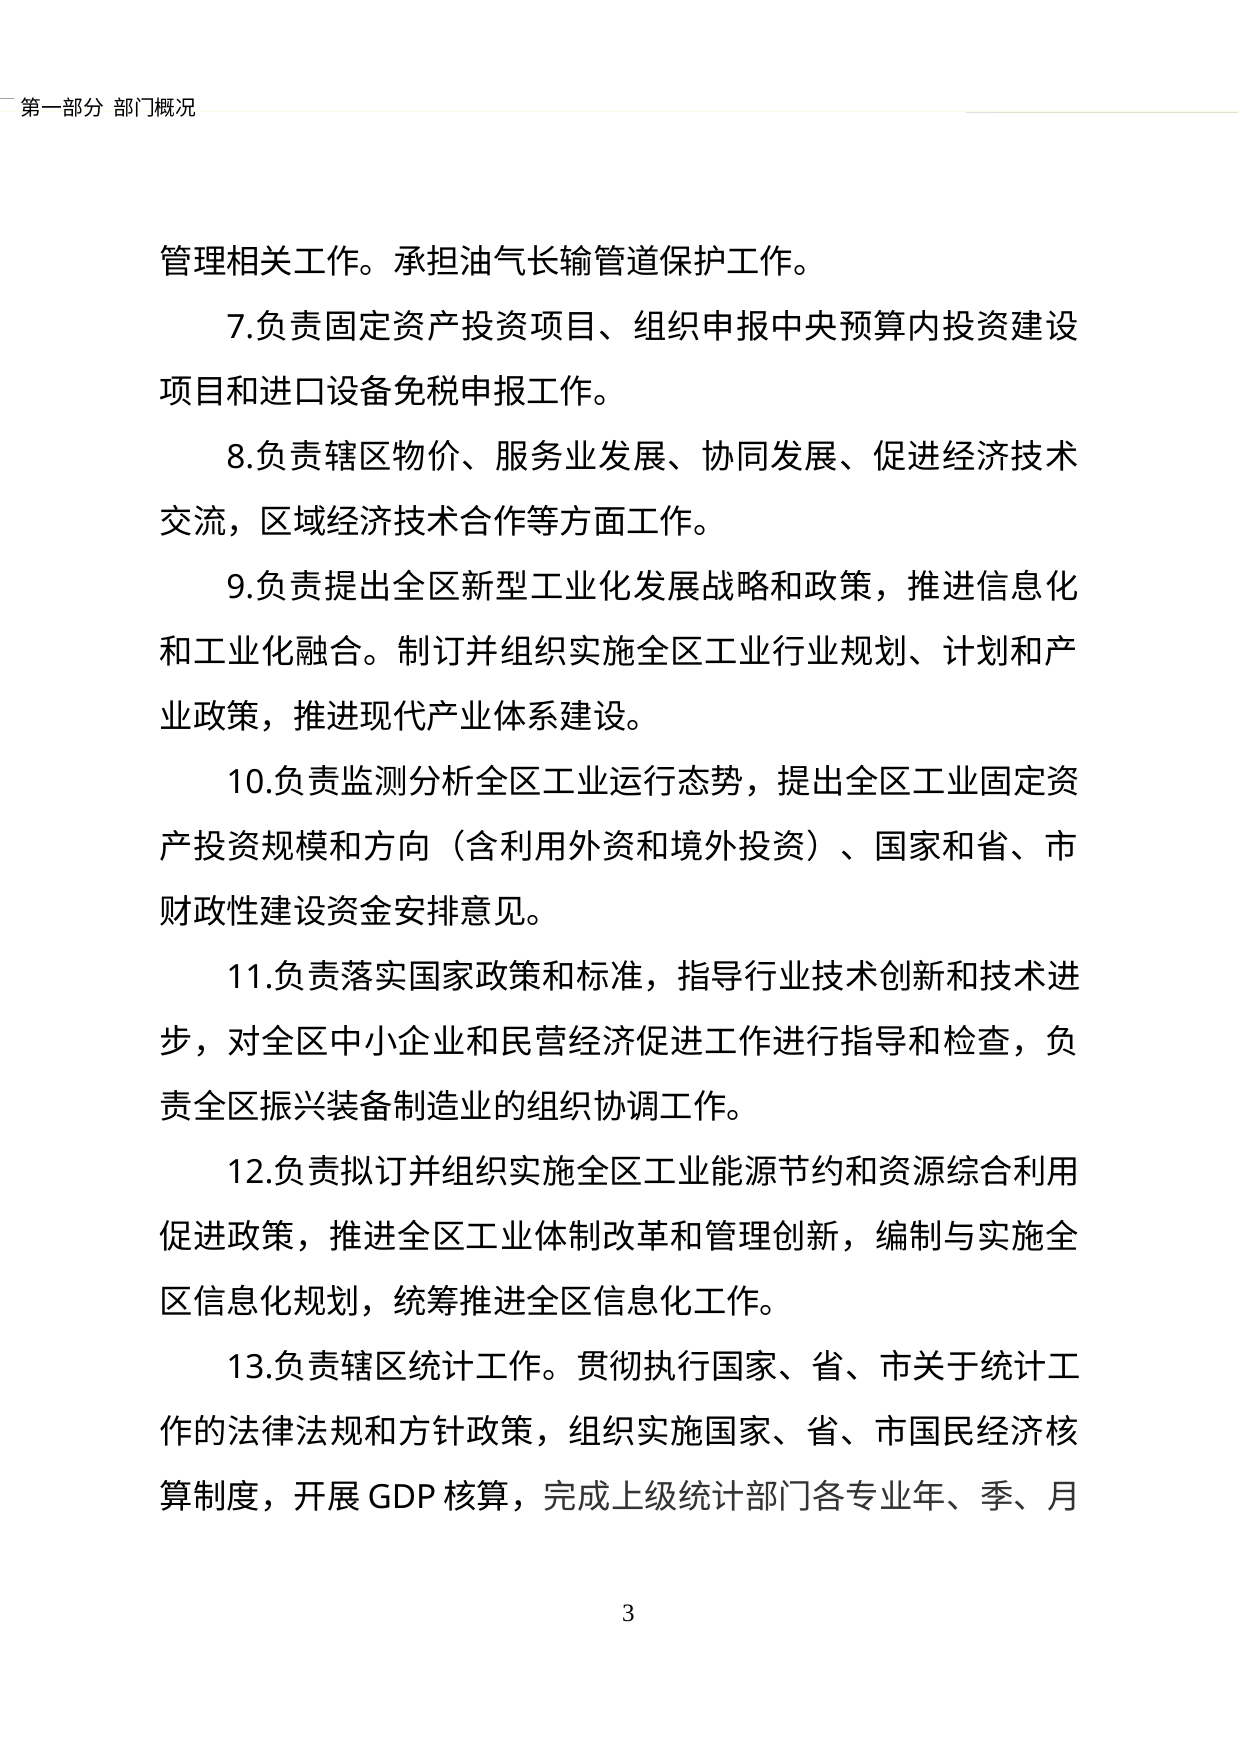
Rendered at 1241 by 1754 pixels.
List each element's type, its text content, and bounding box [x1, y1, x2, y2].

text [159, 227, 1081, 292]
text 8.负责辖区物价、服务业发展、协同发展、促进经济技术交流，区域经济技术合作等方面工作。 [159, 422, 1081, 552]
text 7.负责固定资产投资项目、组织申报中央预算内投资建设项目和进口设备免税申报工作。 [159, 292, 1081, 422]
text 12.负责拟订并组织实施全区工业能源节约和资源综合利用促进政策，推进全区工业体制改革和管理创新，编制与实施全区信息化规划，统筹推进全区信息化工作。 [159, 1137, 1081, 1332]
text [159, 1332, 1081, 1527]
text 11.负责落实国家政策和标准，指导行业技术创新和技术进步，对全区中小企业和民营经济促进工作进行指导和检查，负责全区振兴装备制造业的组织协调工作。 [159, 942, 1081, 1137]
text 10.负责监测分析全区工业运行态势，提出全区工业固定资产投资规模和方向（含利用外资和境外投资）、国家和省、市财政性建设资金安排意见。 [159, 747, 1081, 942]
text 9.负责提出全区新型工业化发展战略和政策，推进信息化和工业化融合。制订并组织实施全区工业行业规划、计划和产业政策，推进现代产业体系建设。 [159, 552, 1081, 747]
